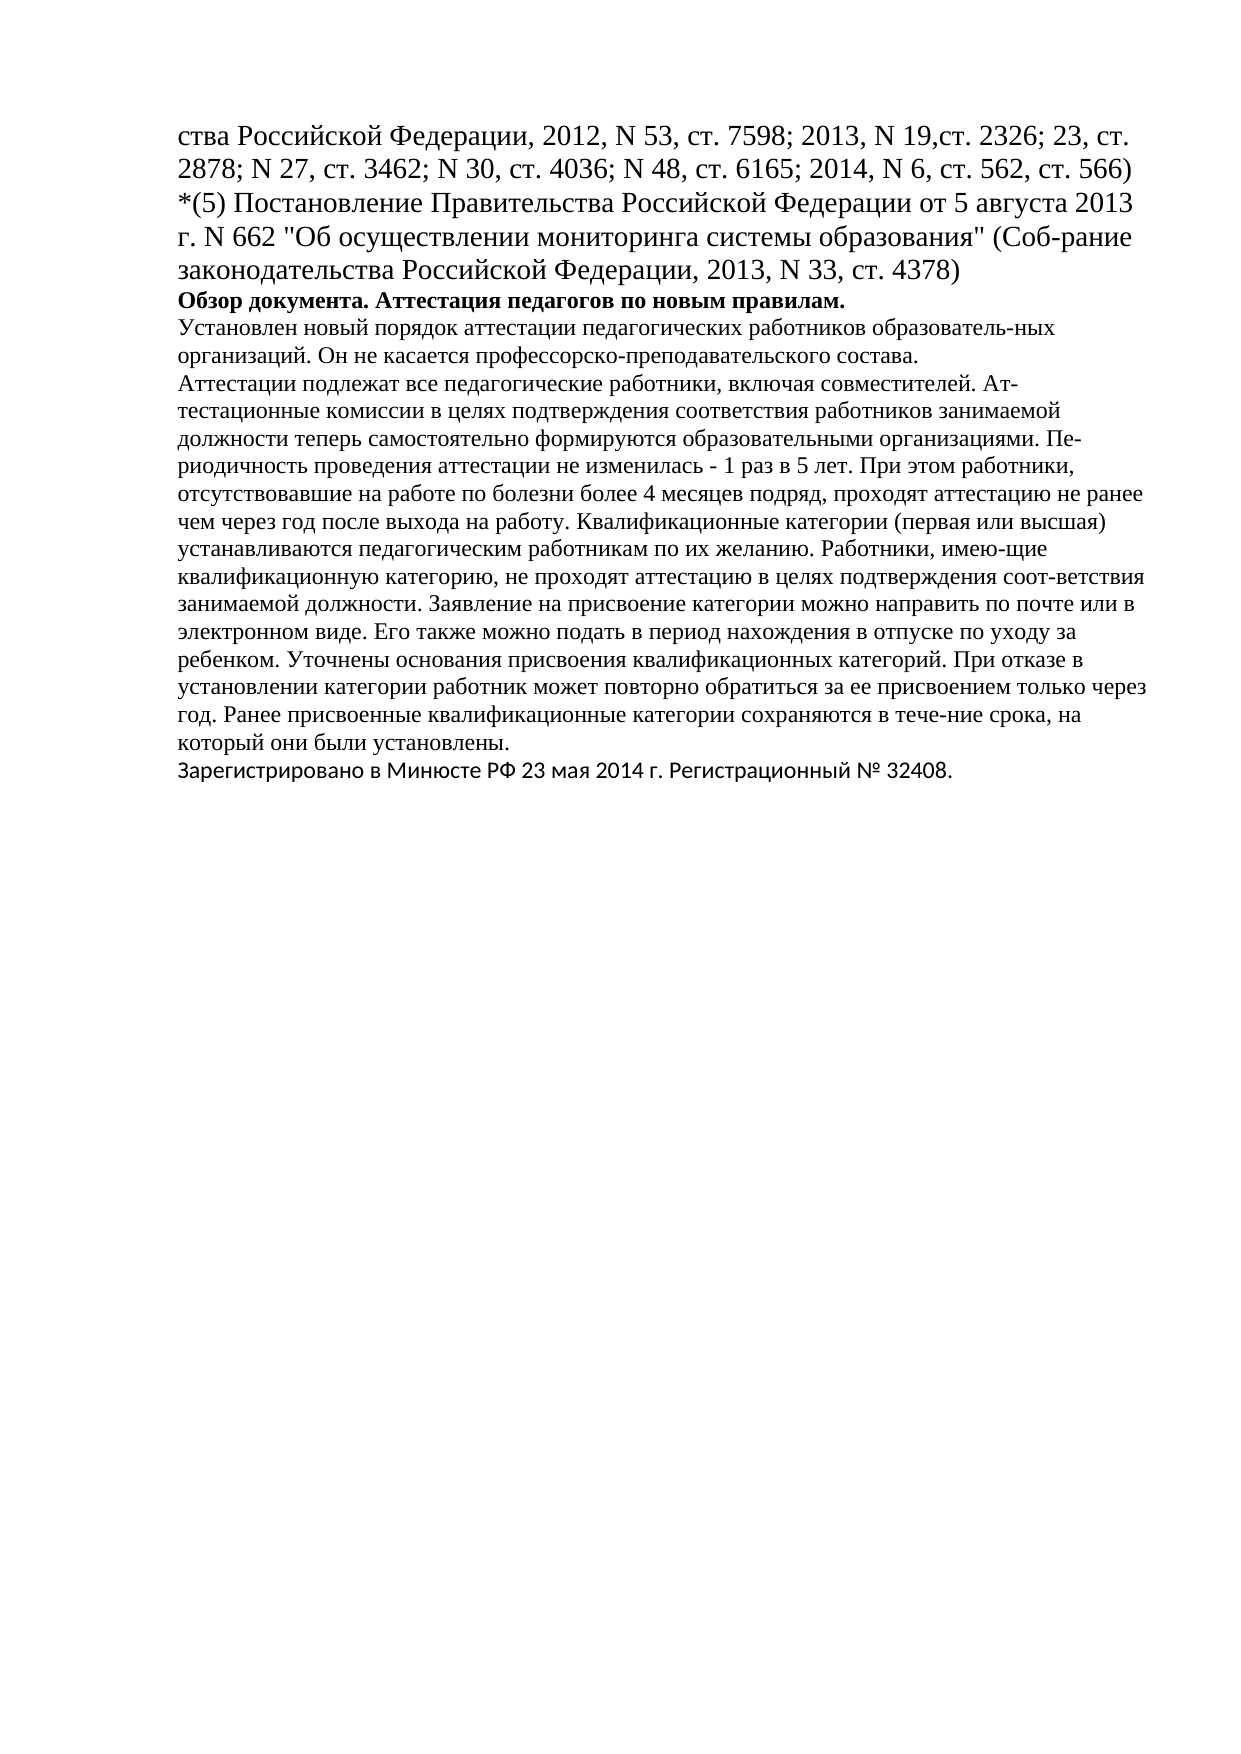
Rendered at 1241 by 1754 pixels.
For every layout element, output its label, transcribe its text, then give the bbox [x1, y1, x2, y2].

text Обзор документа. Аттестация педагогов по новым правилам. [177, 286, 1152, 313]
text *(5) Постановление Правительства Российской Федерации от 5 августа 2013 г. N 662 "Об осуществлении мониторинга системы образования" (Соб-рание законодательства Российской Федерации, 2013, N 33, ст. 4378) [177, 185, 1152, 286]
text Зарегистрировано в Минюсте РФ 23 мая 2014 г. Регистрационный № 32408. [177, 755, 1152, 784]
text Установлен новый порядок аттестации педагогических работников образователь-ных организаций. Он не касается профессорско-преподавательского состава. [177, 313, 1152, 369]
text ства Российской Федерации, 2012, N 53, ст. 7598; 2013, N 19,ст. 2326; 23, ст. 2878; N 27, ст. 3462; N 30, ст. 4036; N 48, ст. 6165; 2014, N 6, ст. 562, ст. 566) [177, 118, 1152, 185]
text Аттестации подлежат все педагогические работники, включая совместителей. Ат-тестационные комиссии в целях подтверждения соответствия работников занимаемой должности теперь самостоятельно формируются образовательными организациями. Пе-риодичность проведения аттестации не изменилась - 1 раз в 5 лет. При этом работники, отсутствовавшие на работе по болезни более 4 месяцев подряд, проходят аттестацию не ранее чем через год после выхода на работу. Квалификационные категории (первая или высшая) устанавливаются педагогическим работникам по их желанию. Работники, имею-щие квалификационную категорию, не проходят аттестацию в целях подтверждения соот-ветствия занимаемой должности. Заявление на присвоение категории можно направить по почте или в электронном виде. Его также можно подать в период нахождения в отпуске по уходу за ребенком. Уточнены основания присвоения квалификационных категорий. При отказе в установлении категории работник может повторно обратиться за ее присвоением только через год. Ранее присвоенные квалификационные категории сохраняются в тече-ние срока, на который они были установлены. [177, 369, 1152, 755]
